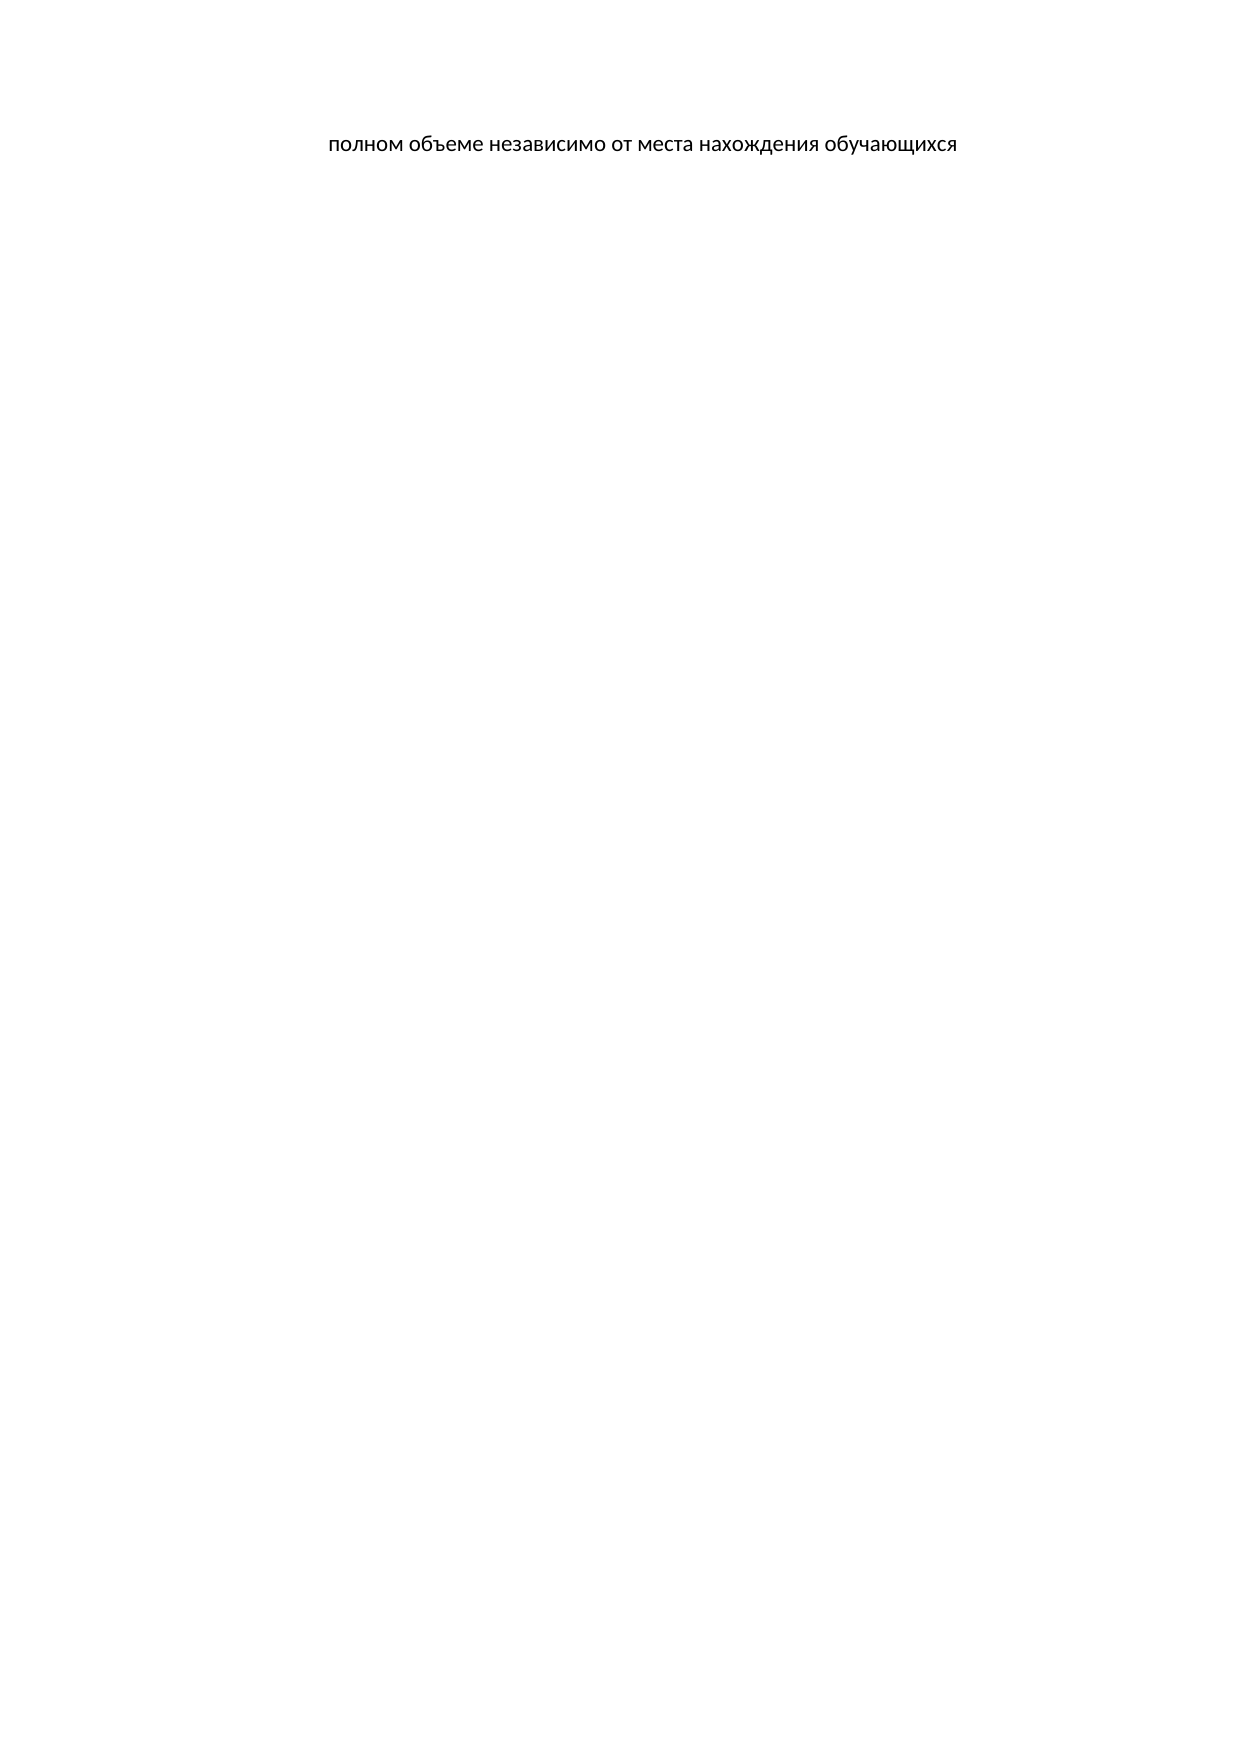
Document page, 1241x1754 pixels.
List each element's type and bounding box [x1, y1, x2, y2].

table_cell [171, 118, 1115, 167]
